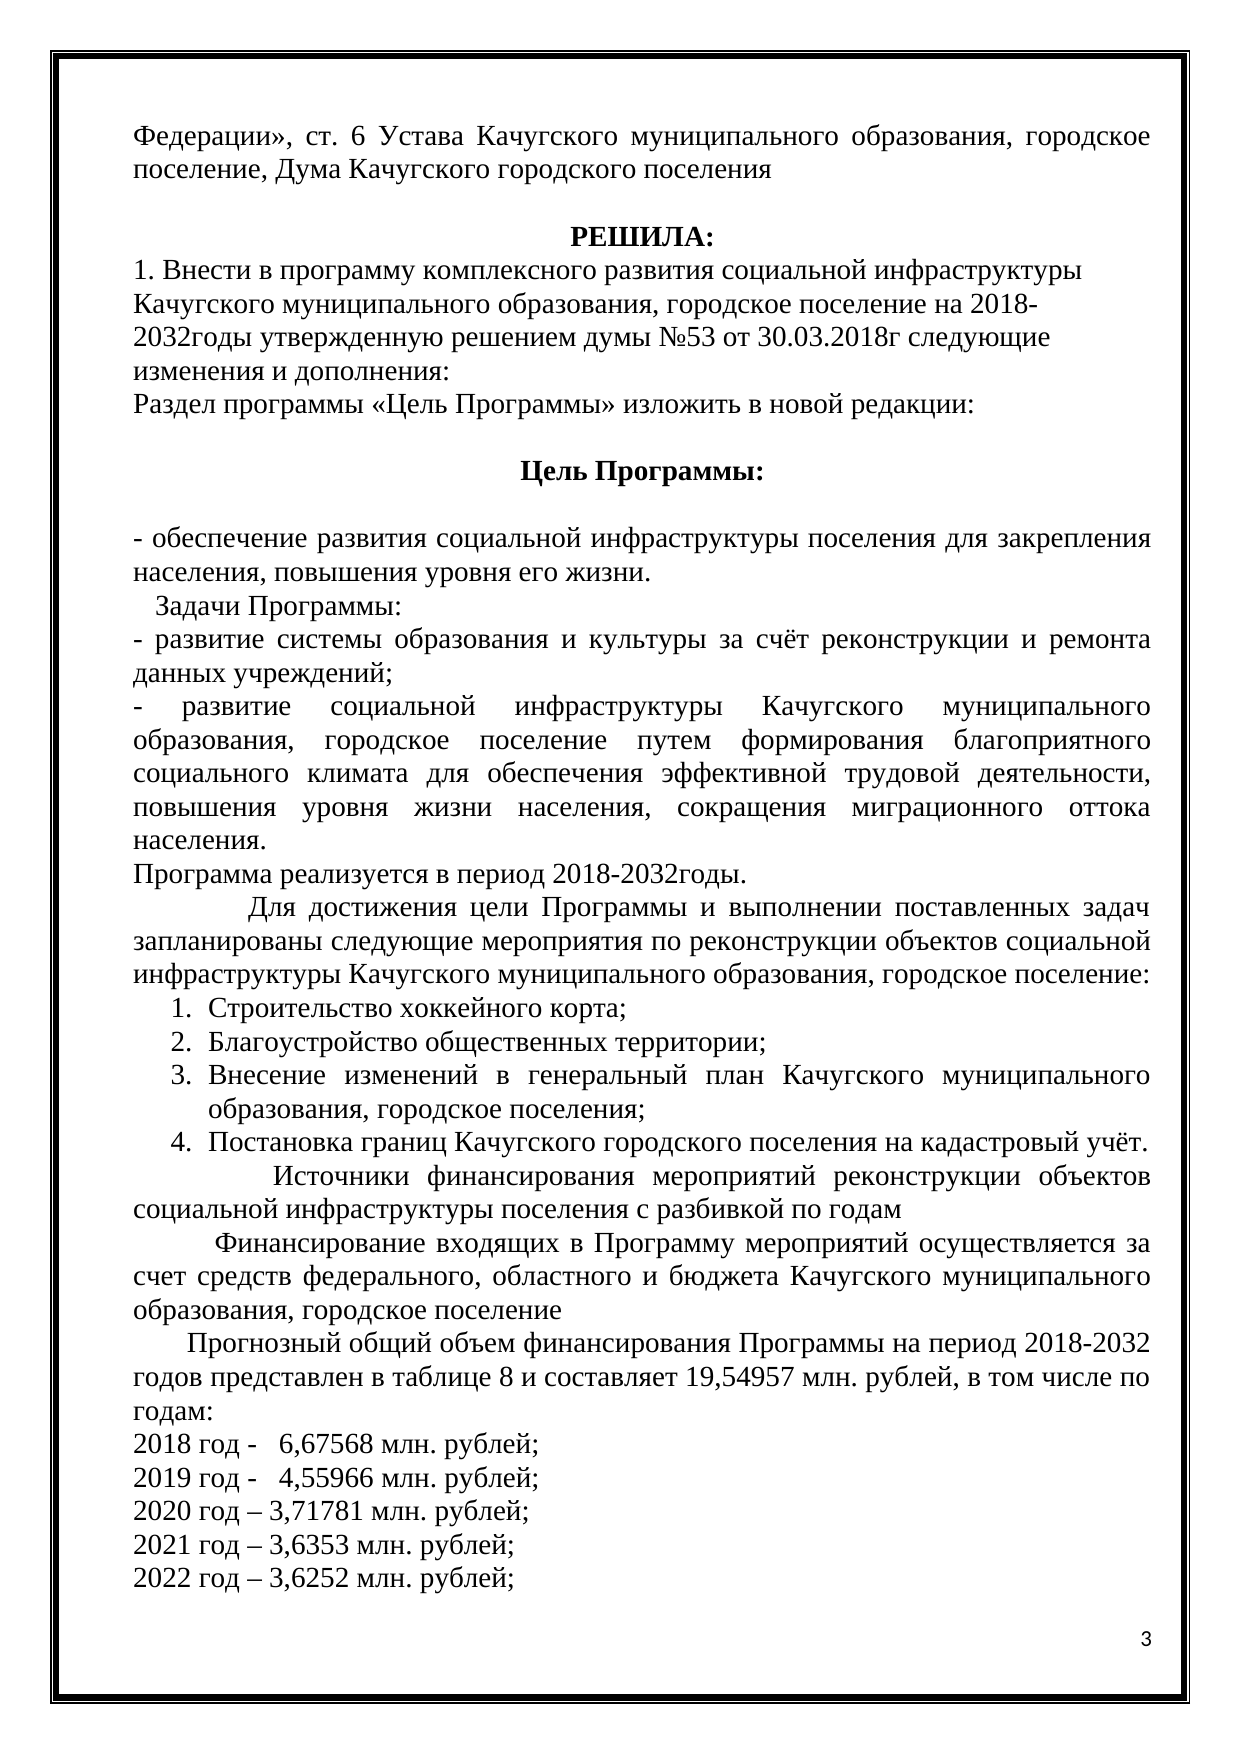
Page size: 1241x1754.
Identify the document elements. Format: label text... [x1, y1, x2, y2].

text Источники финансирования мероприятий реконструкции объектов социальной инфраструктуры поселения с разбивкой по годам [133, 1158, 1152, 1225]
text - развитие социальной инфраструктуры Качугского муниципального образования, городское поселение путем формирования благоприятного социального климата для обеспечения эффективной трудовой деятельности, повышения уровня жизни населения, сокращения миграционного оттока населения. [133, 688, 1152, 856]
text РЕШИЛА: [133, 219, 1152, 252]
text Программа реализуется в период 2018-2032годы. [133, 856, 1152, 889]
text - обеспечение развития социальной инфраструктуры поселения для закрепления населения, повышения уровня его жизни. [133, 521, 1152, 588]
text - развитие системы образования и культуры за счёт реконструкции и ремонта данных учреждений; [133, 621, 1152, 688]
text Цель Программы: [133, 453, 1152, 487]
text 2019 год - 4,55966 млн. рублей; [133, 1460, 1152, 1493]
text 1. Внести в программу комплексного развития социальной инфраструктуры Качугского муниципального образования, городское поселение на 2018-2032годы утвержденную решением думы №53 от 30.03.2018г следующие изменения и дополнения: [133, 252, 1152, 386]
list Благоустройство общественных территории; [170, 1024, 1152, 1057]
list Постановка границ Качугского городского поселения на кадастровый учёт. [170, 1124, 1152, 1158]
list Внесение изменений в генеральный план Качугского муниципального образования, городское поселения; [170, 1057, 1152, 1124]
text Раздел программы «Цель Программы» изложить в новой редакции: [133, 386, 1152, 420]
text Для достижения цели Программы и выполнении поставленных задач запланированы следующие мероприятия по реконструкции объектов социальной инфраструктуры Качугского муниципального образования, городское поселение: [133, 889, 1152, 990]
text Финансирование входящих в Программу мероприятий осуществляется за счет средств федерального, областного и бюджета Качугского муниципального образования, городское поселение [133, 1225, 1152, 1326]
list Строительство хоккейного корта; [170, 990, 1152, 1024]
text Задачи Программы: [133, 588, 1152, 621]
text 2022 год – 3,6252 млн. рублей; [133, 1560, 1152, 1594]
text 2021 год – 3,6353 млн. рублей; [133, 1527, 1152, 1560]
text 2020 год – 3,71781 млн. рублей; [133, 1493, 1152, 1527]
text Прогнозный общий объем финансирования Программы на период 2018-2032 годов представлен в таблице 8 и составляет 19,54957 млн. рублей, в том числе по годам: [133, 1326, 1152, 1426]
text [133, 118, 1152, 185]
text 2018 год - 6,67568 млн. рублей; [133, 1426, 1152, 1460]
